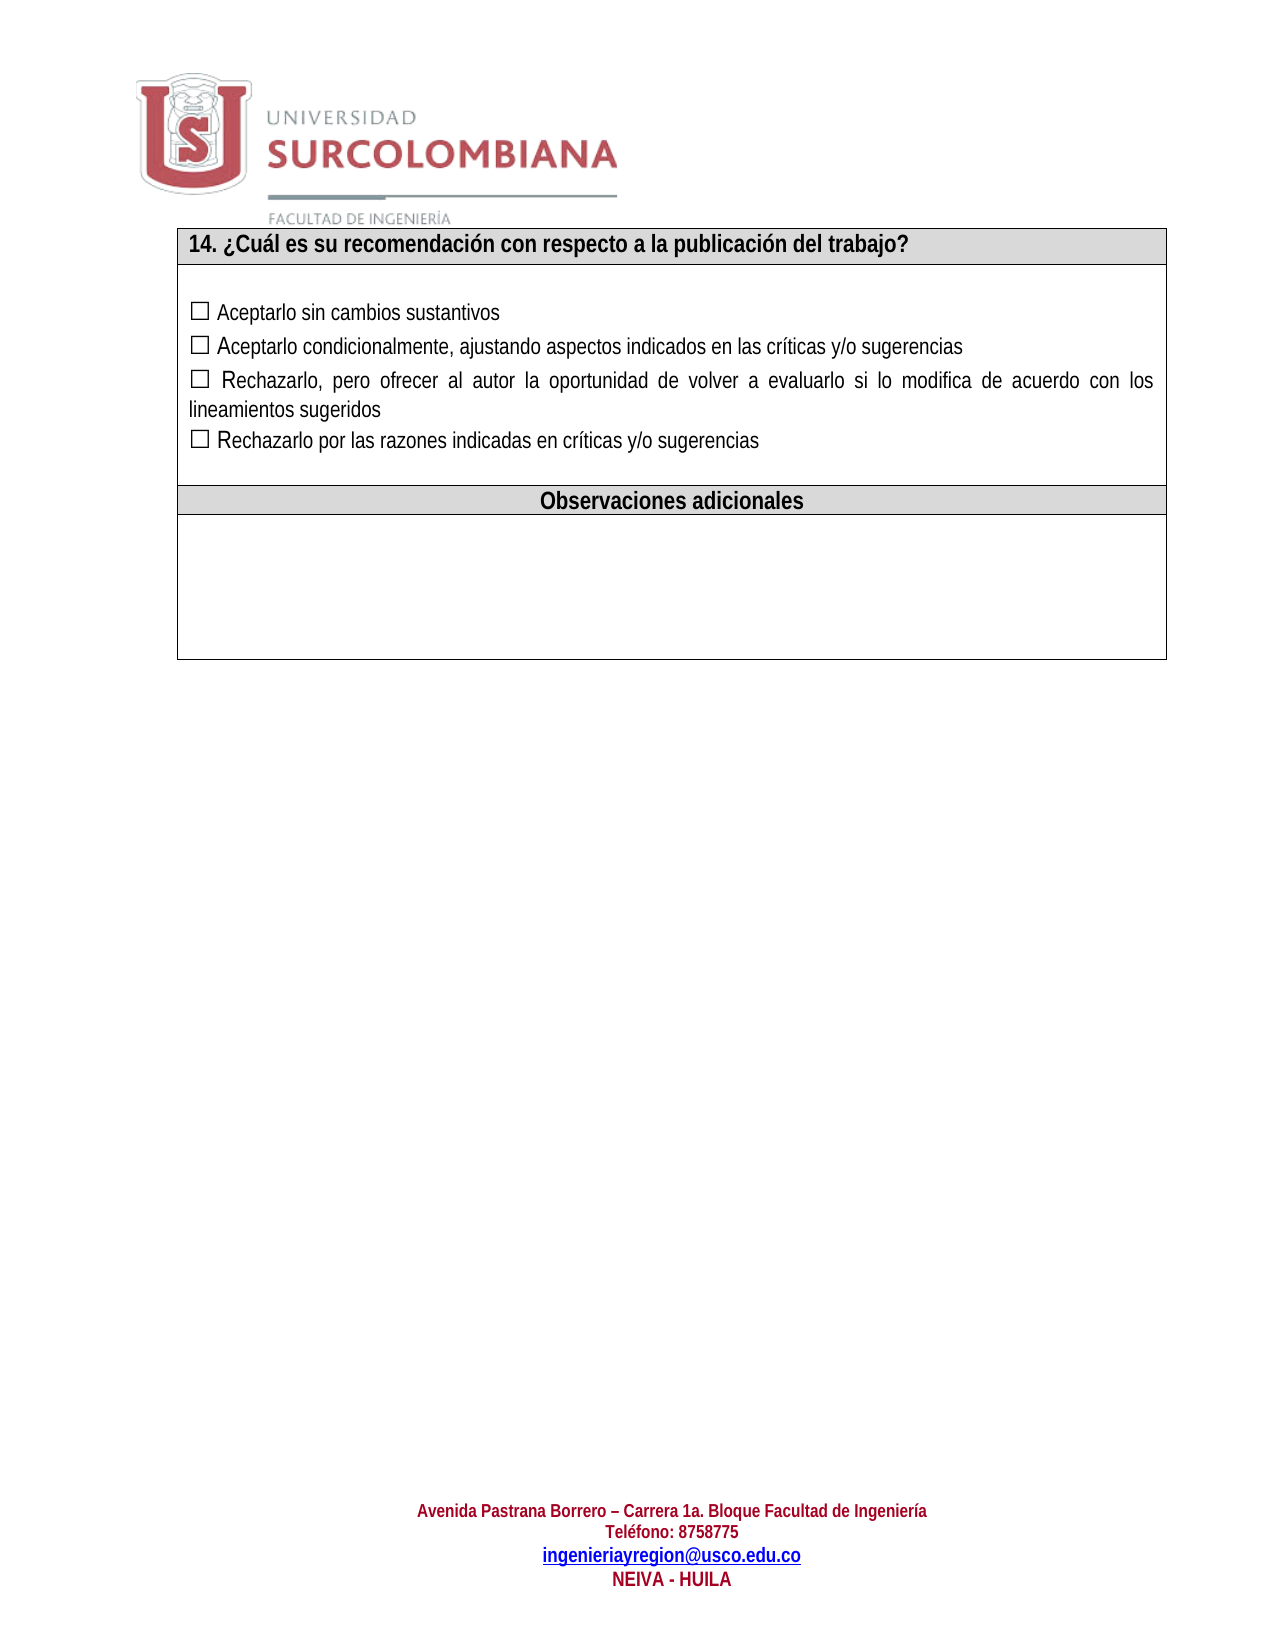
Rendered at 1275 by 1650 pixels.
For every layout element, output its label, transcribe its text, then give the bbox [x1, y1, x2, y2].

table_cell Observaciones adicionales [178, 486, 1166, 514]
table_cell [178, 515, 1166, 659]
table_cell 14. ¿Cuál es su recomendación con respecto a la publicación del trabajo? [178, 229, 1166, 264]
table_cell Aceptarlo sin cambios sustantivos Aceptarlo condicionalmente, ajustando aspectos indicados en las críticas y/o sugerencias Rechazarlo, pero ofrecer al autor la oportunidad de volver a evaluarlo si lo modifica de acuerdo con los lineamientos sugeridos Rechazarlo por las razones indicadas en críticas y/o sugerencias [178, 265, 1166, 485]
